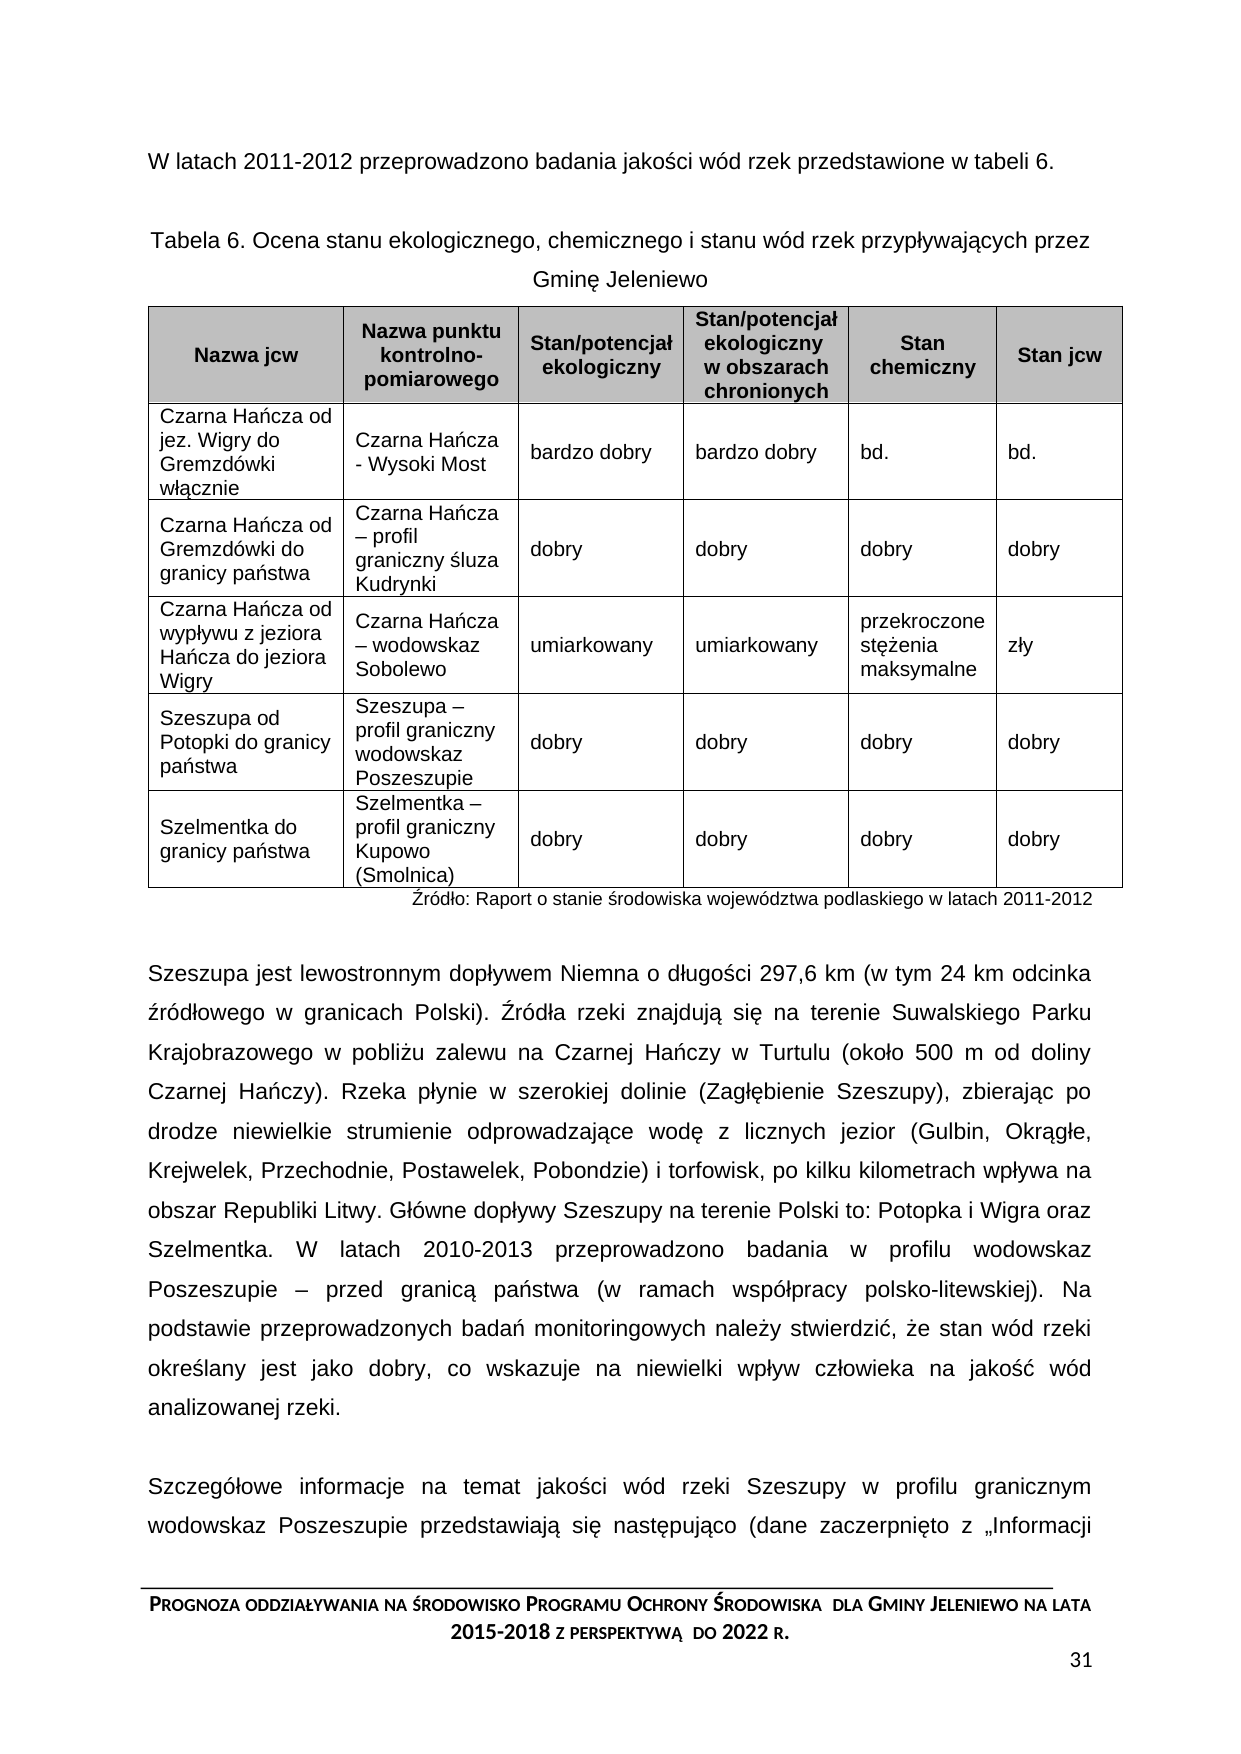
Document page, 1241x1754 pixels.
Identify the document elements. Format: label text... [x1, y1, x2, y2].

text Tabela 6. Ocena stanu ekologicznego, chemicznego i stanu wód rzek przypływających przez Gminę Jeleniewo [148, 227, 1092, 292]
text Źródło: Raport o stanie środowiska województwa podlaskiego w latach 2011-2012 [148, 888, 1092, 909]
table_cell bd. [849, 404, 996, 499]
table_cell bardzo dobry [684, 404, 848, 499]
table_cell przekroczone stężenia maksymalne [849, 597, 996, 693]
table_cell dobry [997, 791, 1122, 887]
text W latach 2011-2012 przeprowadzono badania jakości wód rzek przedstawione w tabeli 6. [148, 148, 1092, 174]
table_cell dobry [519, 500, 683, 596]
table_cell dobry [849, 791, 996, 887]
table_header Nazwa jcw [149, 307, 343, 402]
table_cell Czarna Hańcza od wypływu z jeziora Hańcza do jeziora Wigry [149, 597, 343, 693]
table_cell dobry [519, 694, 683, 790]
table_cell Czarna Hańcza – profil graniczny śluza Kudrynki [344, 500, 518, 596]
table_cell dobry [849, 500, 996, 596]
table_header Stan chemiczny [849, 307, 996, 402]
table_cell Szeszupa od Potopki do granicy państwa [149, 694, 343, 790]
table_cell Szeszupa – profil graniczny wodowskaz Poszeszupie [344, 694, 518, 790]
table_header Nazwa punktu kontrolno-pomiarowego [344, 307, 518, 402]
table_cell zły [997, 597, 1122, 693]
table_cell Czarna Hańcza - Wysoki Most [344, 404, 518, 499]
table_cell dobry [684, 791, 848, 887]
table_cell dobry [997, 694, 1122, 790]
table_cell dobry [684, 500, 848, 596]
table_cell Szelmentka – profil graniczny Kupowo (Smolnica) [344, 791, 518, 887]
table_header Stan/potencjał ekologiczny w obszarach chronionych [684, 307, 848, 402]
table_cell bardzo dobry [519, 404, 683, 499]
table_cell dobry [849, 694, 996, 790]
table_cell Czarna Hańcza – wodowskaz Sobolewo [344, 597, 518, 693]
table_cell bd. [997, 404, 1122, 499]
table_cell dobry [519, 791, 683, 887]
table_cell umiarkowany [519, 597, 683, 693]
text Szeszupa jest lewostronnym dopływem Niemna o długości 297,6 km (w tym 24 km odcinka źródłowego w granicach Polski). Źródła rzeki znajdują się na terenie Suwalskiego Parku Krajobrazowego w pobliżu zalewu na Czarnej Hańczy w Turtulu (około 500 m od doliny Czarnej Hańczy). Rzeka płynie w szerokiej dolinie (Zagłębienie Szeszupy), zbierając po drodze niewielkie strumienie odprowadzające wodę z licznych jezior (Gulbin, Okrągłe, Krejwelek, Przechodnie, Postawelek, Pobondzie) i torfowisk, po kilku kilometrach wpływa na obszar Republiki Litwy. Główne dopływy Szeszupy na terenie Polski to: Potopka i Wigra oraz Szelmentka. W latach 2010-2013 przeprowadzono badania w profilu wodowskaz Poszeszupie – przed granicą państwa (w ramach współpracy polsko-litewskiej). Na podstawie przeprowadzonych badań monitoringowych należy stwierdzić, że stan wód rzeki określany jest jako dobry, co wskazuje na niewielki wpływ człowieka na jakość wód analizowanej rzeki. [148, 960, 1092, 1420]
table_cell Czarna Hańcza od Gremzdówki do granicy państwa [149, 500, 343, 596]
table_header Stan jcw [997, 307, 1122, 402]
table_cell Szelmentka do granicy państwa [149, 791, 343, 887]
table_cell dobry [997, 500, 1122, 596]
table_cell Czarna Hańcza od jez. Wigry do Gremzdówki włącznie [149, 404, 343, 499]
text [148, 1473, 1092, 1539]
table_cell dobry [684, 694, 848, 790]
table_header Stan/potencjał ekologiczny [519, 307, 683, 402]
table_cell umiarkowany [684, 597, 848, 693]
